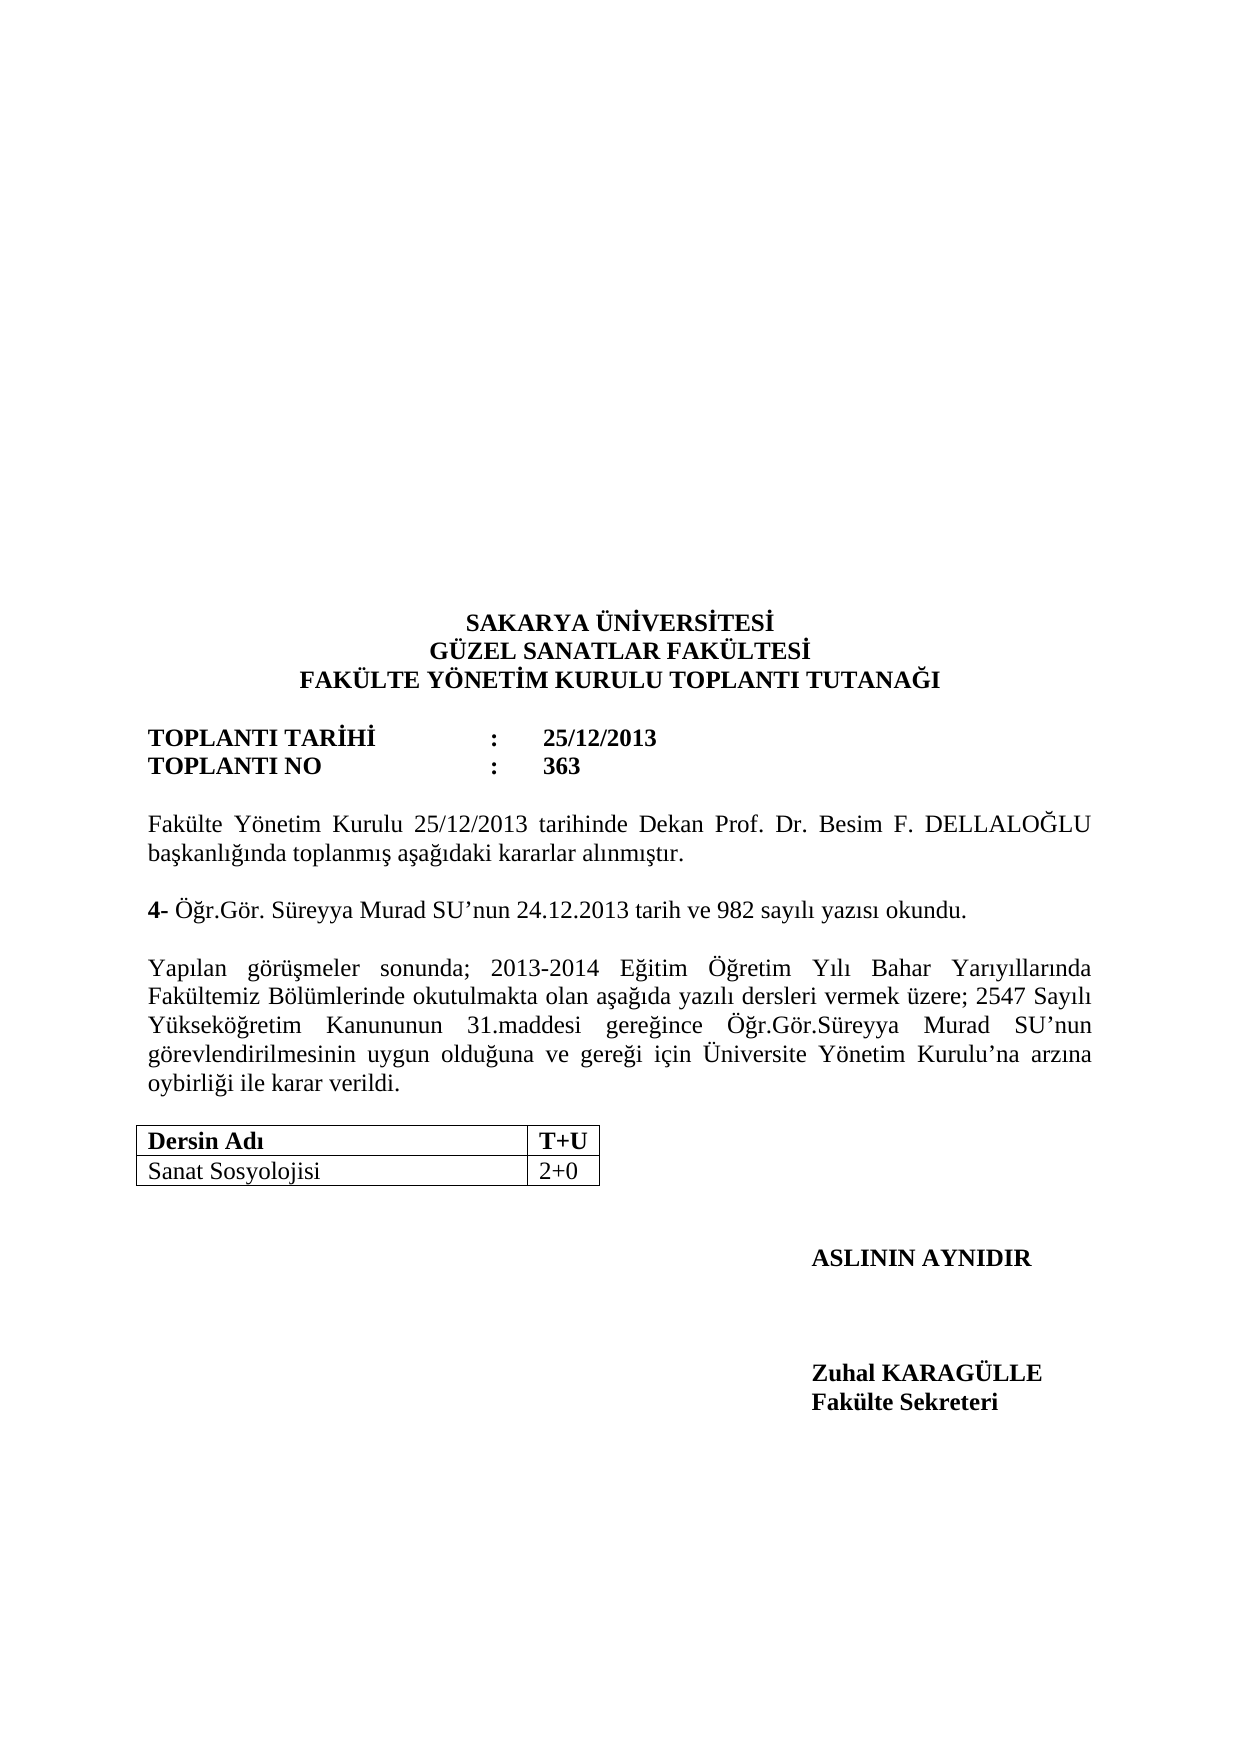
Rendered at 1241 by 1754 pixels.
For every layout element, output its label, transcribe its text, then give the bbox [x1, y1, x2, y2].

text Zuhal KARAGÜLLE [811, 1358, 1093, 1387]
table_cell : [456, 751, 532, 780]
text Fakülte Yönetim Kurulu 25/12/2013 tarihinde Dekan Prof. Dr. Besim F. DELLALOĞLU başkanlığında toplanmış aşağıdaki kararlar alınmıştır. [148, 809, 1093, 866]
table_header Dersin Adı [137, 1126, 527, 1155]
table_cell TOPLANTI NO [136, 751, 456, 780]
text GÜZEL SANATLAR FAKÜLTESİ [148, 636, 1093, 665]
table_cell 363 [532, 751, 724, 780]
text Yapılan görüşmeler sonunda; 2013-2014 Eğitim Öğretim Yılı Bahar Yarıyıllarında Fakültemiz Bölümlerinde okutulmakta olan aşağıda yazılı dersleri vermek üzere; 2547 Sayılı Yükseköğretim Kanununun 31.maddesi gereğince Öğr.Gör.Süreyya Murad SU’nun görevlendirilmesinin uygun olduğuna ve gereği için Üniversite Yönetim Kurulu’na arzına oybirliği ile karar verildi. [148, 953, 1093, 1096]
text SAKARYA ÜNİVERSİTESİ [148, 608, 1093, 636]
table_header TOPLANTI TARİHİ [136, 723, 456, 751]
text ASLININ AYNIDIR [811, 1243, 1093, 1272]
table_cell 2+0 [528, 1156, 599, 1185]
text Fakülte Sekreteri [811, 1387, 1093, 1416]
table_header 25/12/2013 [532, 723, 724, 751]
text 4- Öğr.Gör. Süreyya Murad SU’nun 24.12.2013 tarih ve 982 sayılı yazısı okundu. [148, 895, 1093, 924]
table_header T+U [528, 1126, 599, 1155]
table_cell Sanat Sosyolojisi [137, 1156, 527, 1185]
table_header : [456, 723, 532, 751]
text FAKÜLTE YÖNETİM KURULU TOPLANTI TUTANAĞI [148, 665, 1093, 694]
